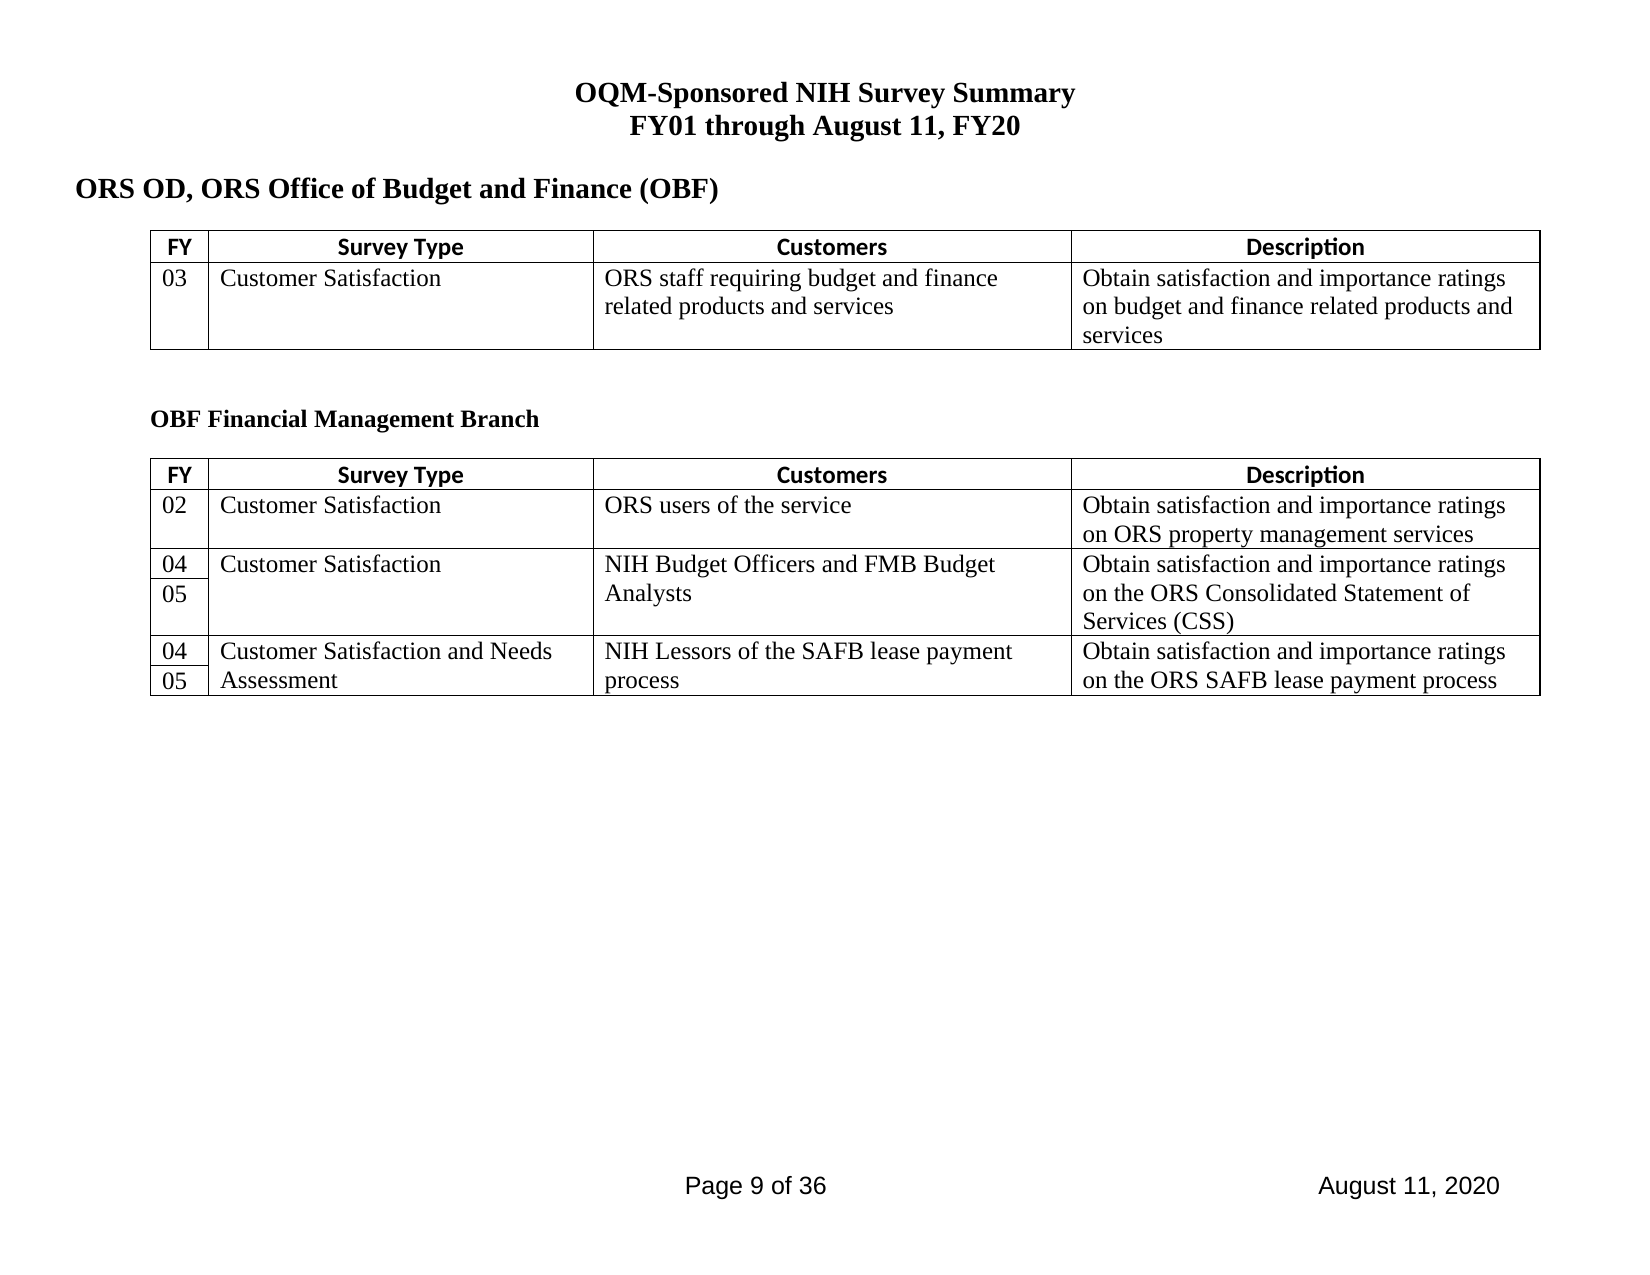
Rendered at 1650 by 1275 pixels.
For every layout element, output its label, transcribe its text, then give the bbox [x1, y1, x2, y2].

table_cell NIH Budget Officers and FMB Budget Analysts [594, 549, 1071, 635]
table_header Description [1072, 231, 1539, 262]
table_cell 03 [151, 263, 208, 349]
table_cell 02 [151, 490, 208, 548]
table_header Description [1072, 459, 1539, 489]
table_cell 05 [151, 579, 208, 635]
table_header Survey Type [209, 231, 593, 262]
table_cell Obtain satisfaction and importance ratings on budget and finance related products and services [1072, 263, 1539, 349]
table_header Survey Type [209, 459, 593, 489]
table_cell Customer Satisfaction [209, 490, 593, 548]
table_header FY [151, 231, 208, 262]
table_cell 05 [151, 666, 208, 695]
table_cell 04 [151, 549, 208, 578]
table_cell NIH Lessors of the SAFB lease payment process [594, 636, 1071, 695]
table_cell Customer Satisfaction [209, 549, 593, 635]
table_cell Obtain satisfaction and importance ratings on the ORS SAFB lease payment process [1072, 636, 1539, 695]
table_cell Customer Satisfaction and Needs Assessment [209, 636, 593, 695]
table_cell Obtain satisfaction and importance ratings on the ORS Consolidated Statement of Services (CSS) [1072, 549, 1539, 635]
table_cell ORS staff requiring budget and finance related products and services [594, 263, 1071, 349]
text ORS OD, ORS Office of Budget and Finance (OBF) [75, 171, 1500, 204]
table_header FY [151, 459, 208, 489]
table_cell ORS users of the service [594, 490, 1071, 548]
table_cell 04 [151, 636, 208, 665]
table_cell Obtain satisfaction and importance ratings on ORS property management services [1072, 490, 1539, 548]
table_header Customers [594, 231, 1071, 262]
table_cell Customer Satisfaction [209, 263, 593, 349]
text OBF Financial Management Branch [150, 404, 1500, 433]
table_header Customers [594, 459, 1071, 489]
